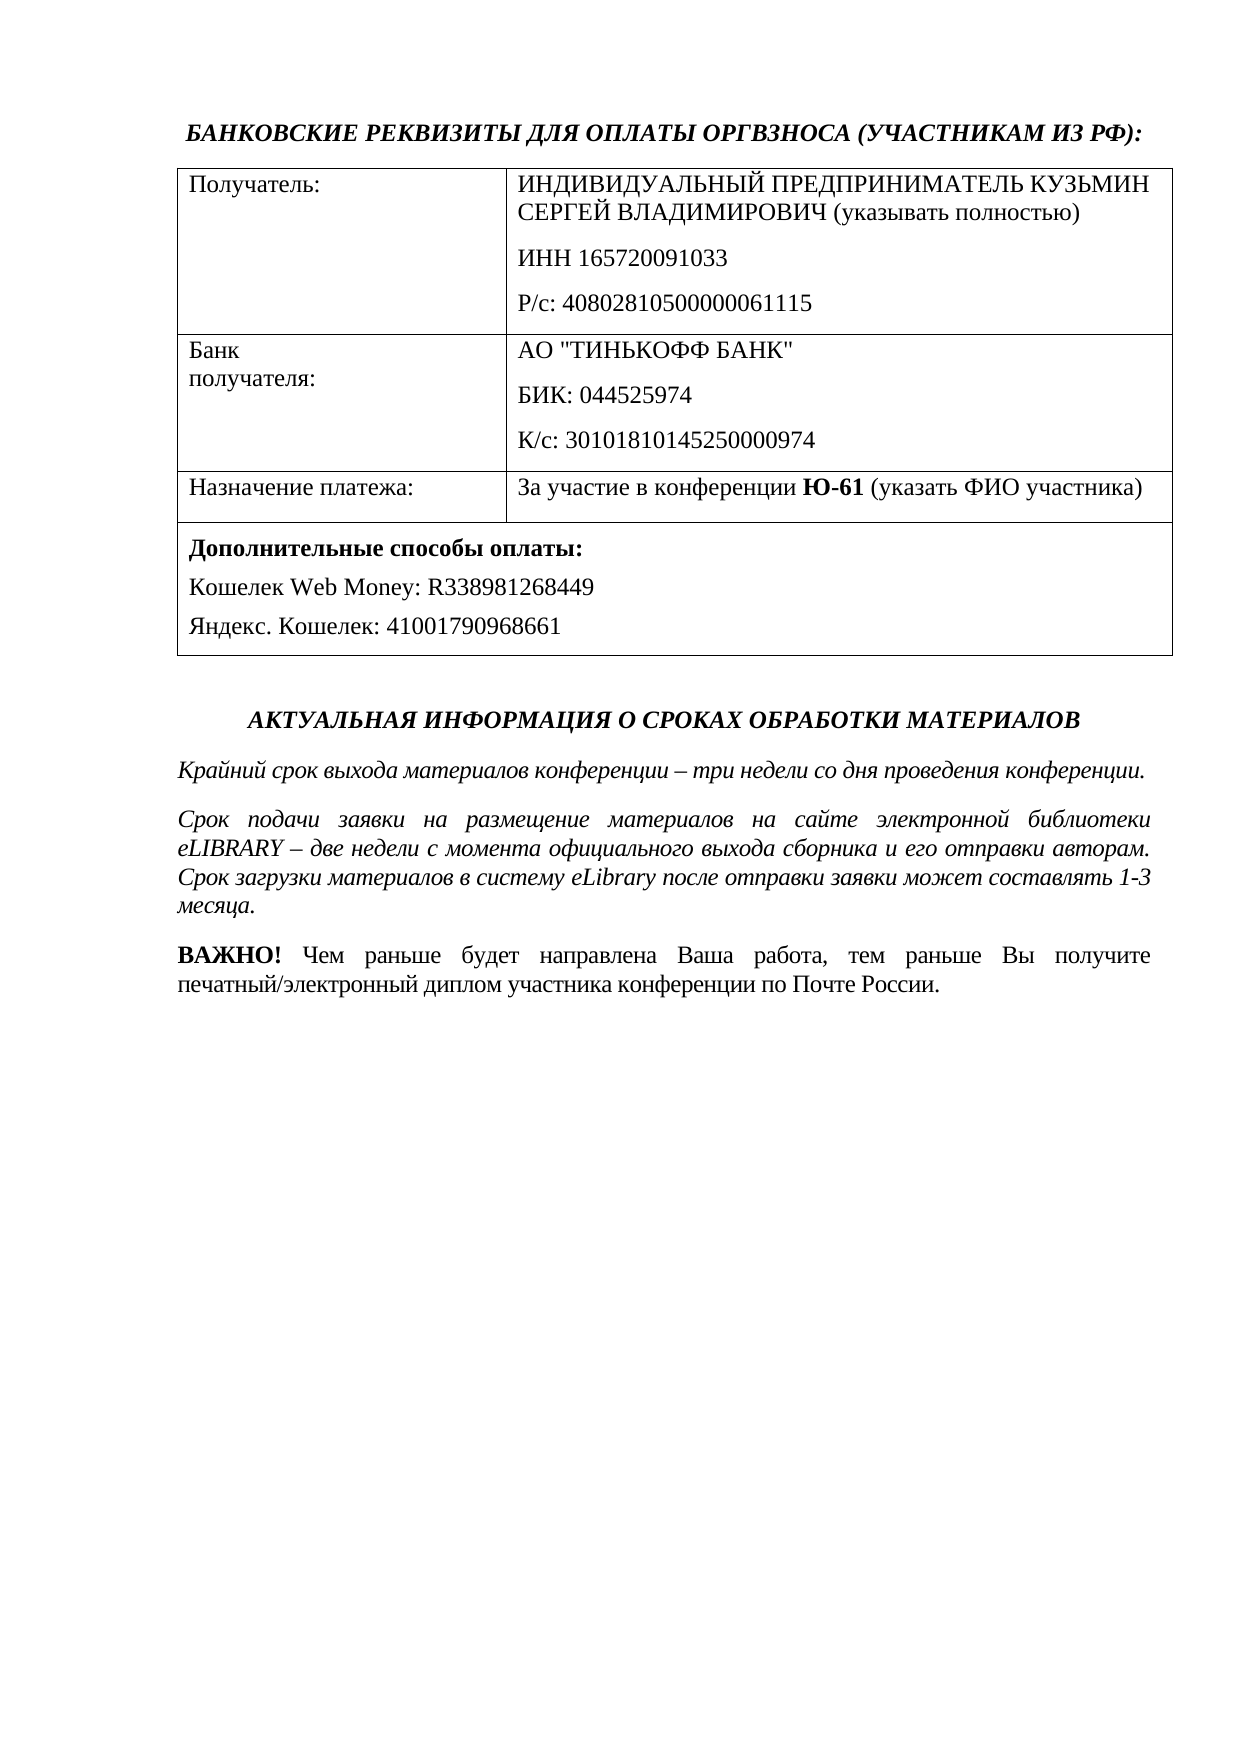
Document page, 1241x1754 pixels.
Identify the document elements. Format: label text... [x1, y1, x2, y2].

table_header ИНДИВИДУАЛЬНЫЙ ПРЕДПРИНИМАТЕЛЬ КУЗЬМИН СЕРГЕЙ ВЛАДИМИРОВИЧ (указывать полностью) ИНН 165720091033 Р/с: 40802810500000061115 [507, 169, 1172, 334]
table_cell Банк получателя: [178, 335, 506, 471]
table_cell За участие в конференции Ю-61 (указать ФИО участника) [507, 472, 1172, 522]
table_cell Назначение платежа: [178, 472, 506, 522]
table_header Получатель: [178, 169, 506, 334]
text БАНКОВСКИЕ РЕКВИЗИТЫ ДЛЯ ОПЛАТЫ ОРГВЗНОСА (УЧАСТНИКАМ ИЗ РФ): [177, 118, 1152, 147]
text Крайний срок выхода материалов конференции – три недели со дня проведения конференции. [177, 755, 1152, 783]
text ВАЖНО! Чем раньше будет направлена Ваша работа, тем раньше Вы получите печатный/электронный диплом участника конференции по Почте России. [177, 940, 1152, 998]
table_cell Дополнительные способы оплаты: Кошелек Web Money: R338981268449 Яндекс. Кошелек: 41001790968661 [178, 523, 1172, 654]
table_cell АО "ТИНЬКОФФ БАНК" БИК: 044525974 К/с: 30101810145250000974 [507, 335, 1172, 471]
text Срок подачи заявки на размещение материалов на сайте электронной библиотеки eLIBRARY – две недели с момента официального выхода сборника и его отправки авторам. Срок загрузки материалов в систему eLibrary после отправки заявки может составлять 1-3 месяца. [177, 804, 1152, 919]
text АКТУАЛЬНАЯ ИНФОРМАЦИЯ О СРОКАХ ОБРАБОТКИ МАТЕРИАЛОВ [177, 705, 1152, 734]
